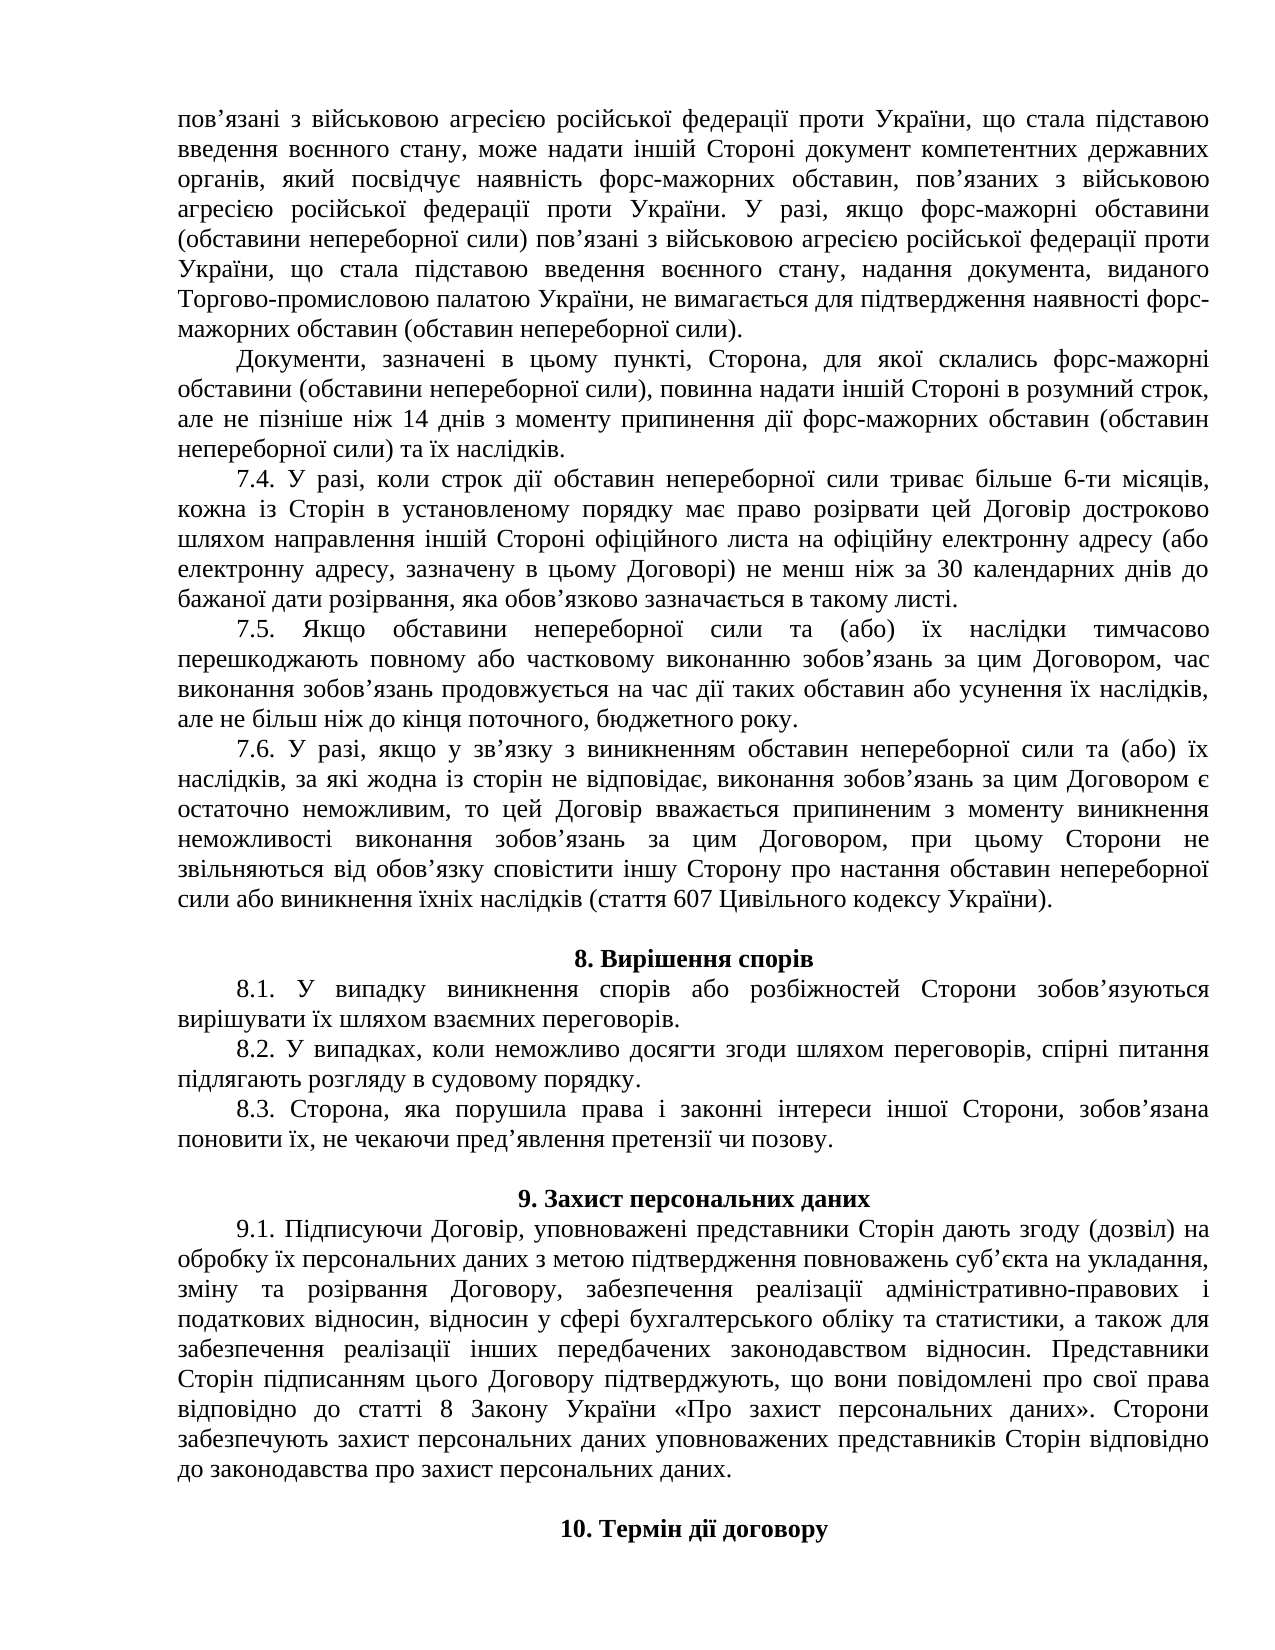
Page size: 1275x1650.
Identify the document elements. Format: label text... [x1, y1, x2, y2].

text 8.3. Сторона, яка порушила права і законні інтереси іншої Сторони, зобов’язана поновити їх, не чекаючи пред’явлення претензії чи позову. [177, 1093, 1211, 1153]
text 9. Захист персональних даних [177, 1183, 1211, 1213]
text 10. Термін дії договору [177, 1513, 1211, 1543]
text 7.5. Якщо обставини непереборної сили та (або) їх наслідки тимчасово перешкоджають повному або частковому виконанню зобов’язань за цим Договором, час виконання зобов’язань продовжується на час дії таких обставин або усунення їх наслідків, але не більш ніж до кінця поточного, бюджетного року. [177, 613, 1211, 733]
text 8.2. У випадках, коли неможливо досягти згоди шляхом переговорів, спірні питання підлягають розгляду в судовому порядку. [177, 1033, 1211, 1093]
text 8.1. У випадку виникнення спорів або розбіжностей Сторони зобов’язуються вирішувати їх шляхом взаємних переговорів. [177, 973, 1211, 1033]
text 8. Вирішення спорів [177, 943, 1211, 973]
text Документи, зазначені в цьому пункті, Сторона, для якої склались форс-мажорні обставини (обставини непереборної сили), повинна надати іншій Стороні в розумний строк, але не пізніше ніж 14 днів з моменту припинення дії форс-мажорних обставин (обставин непереборної сили) та їх наслідків. [177, 343, 1211, 463]
text 7.6. У разі, якщо у зв’язку з виникненням обставин непереборної сили та (або) їх наслідків, за які жодна із сторін не відповідає, виконання зобов’язань за цим Договором є остаточно неможливим, то цей Договір вважається припиненим з моменту виникнення неможливості виконання зобов’язань за цим Договором, при цьому Сторони не звільняються від обов’язку сповістити іншу Сторону про настання обставин непереборної сили або виникнення їхніх наслідків (стаття 607 Цивільного кодексу України). [177, 733, 1211, 913]
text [177, 103, 1211, 343]
text 9.1. Підписуючи Договір, уповноважені представники Сторін дають згоду (дозвіл) на обробку їх персональних даних з метою підтвердження повноважень суб’єкта на укладання, зміну та розірвання Договору, забезпечення реалізації адміністративно-правових і податкових відносин, відносин у сфері бухгалтерського обліку та статистики, а також для забезпечення реалізації інших передбачених законодавством відносин. Представники Сторін підписанням цього Договору підтверджують, що вони повідомлені про свої права відповідно до статті 8 Закону України «Про захист персональних даних». Сторони забезпечують захист персональних даних уповноважених представників Сторін відповідно до законодавства про захист персональних даних. [177, 1213, 1211, 1483]
text 7.4. У разі, коли строк дії обставин непереборної сили триває більше 6-ти місяців, кожна із Сторін в установленому порядку має право розірвати цей Договір достроково шляхом направлення іншій Стороні офіційного листа на офіційну електронну адресу (або електронну адресу, зазначену в цьому Договорі) не менш ніж за 30 календарних днів до бажаної дати розірвання, яка обов’язково зазначається в такому листі. [177, 463, 1211, 613]
